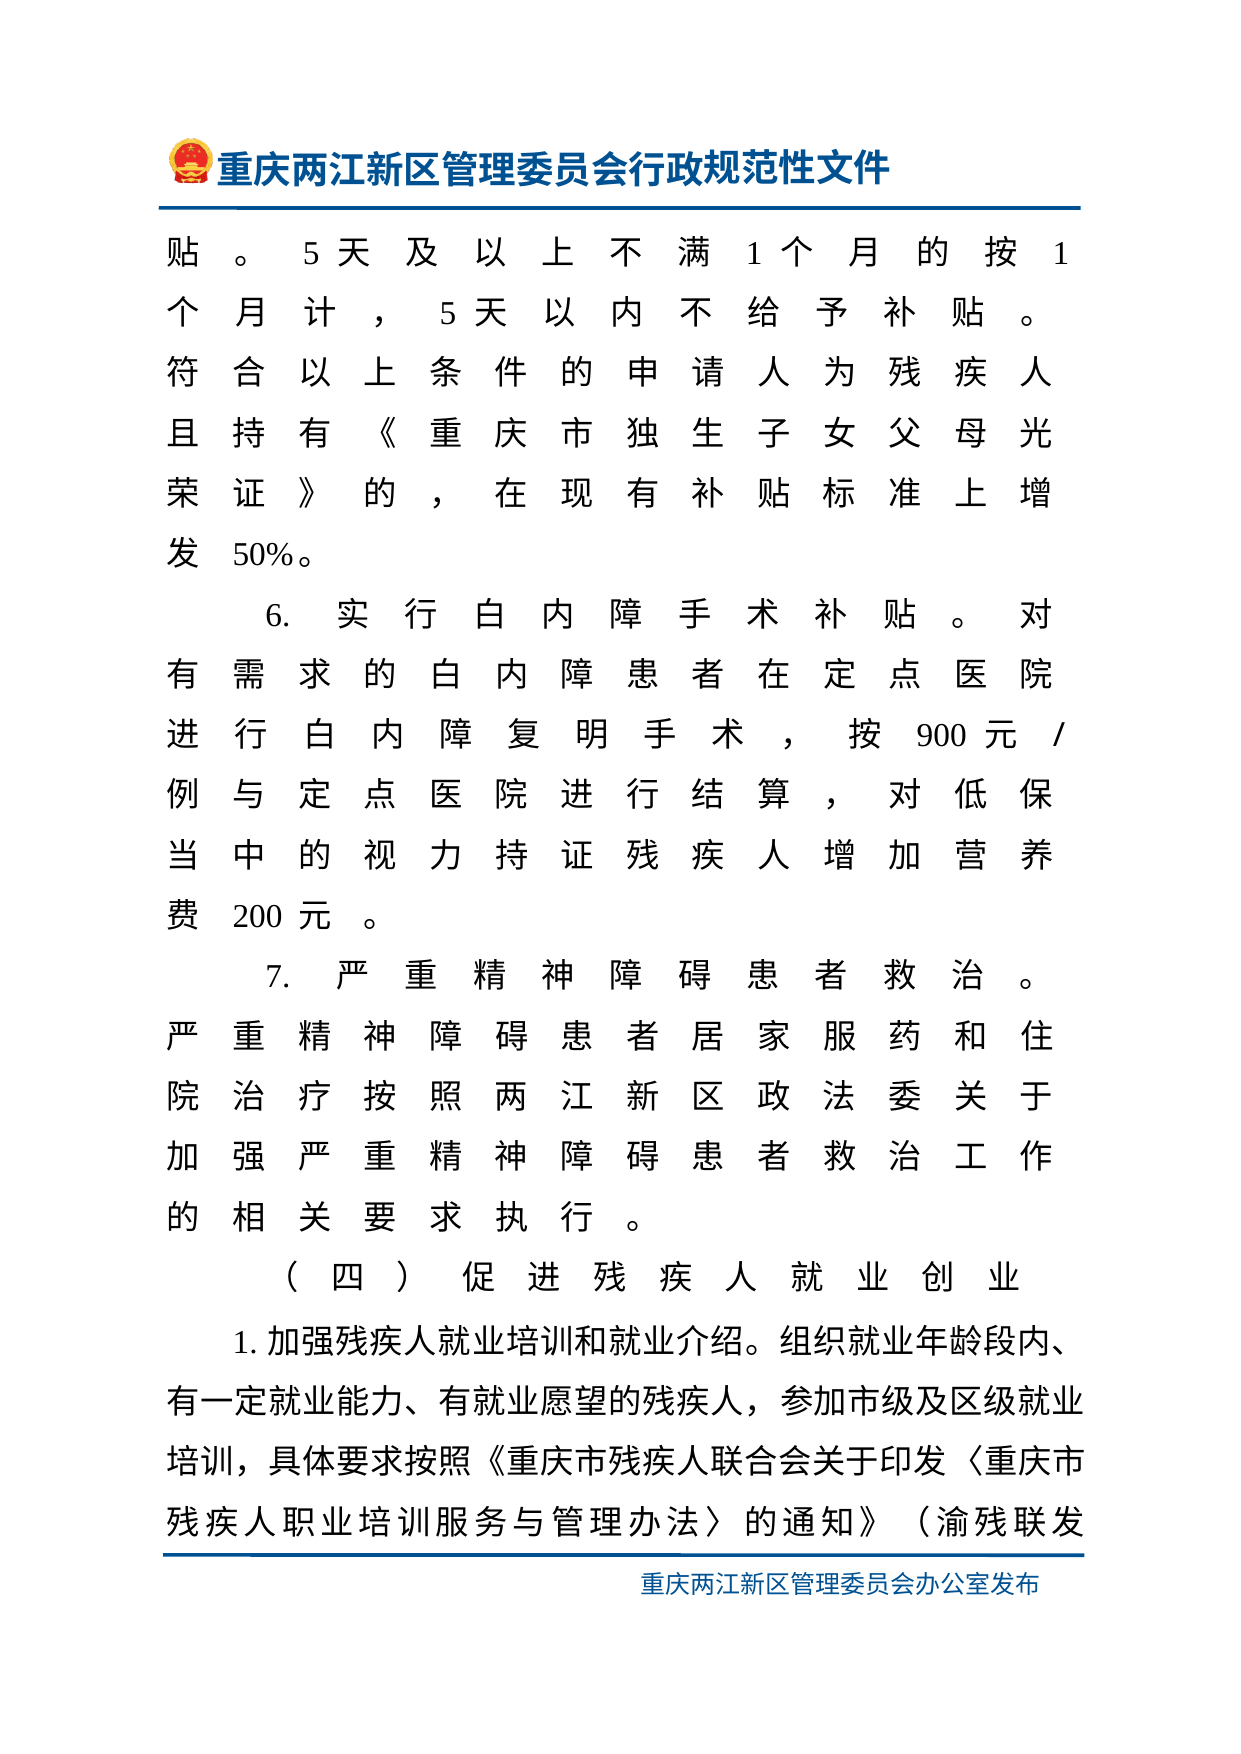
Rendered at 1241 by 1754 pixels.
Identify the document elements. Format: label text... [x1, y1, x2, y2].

text 5. 实行康复训练补贴。对在市、区定点机构实施康复训练的残疾人儿童少年和区内训练机构分别给予每人每月500元和300元补贴。5天及以上不满1个月的按1个月计，5天以内不给予补贴。符合以上条件的申请人为残疾人且持有《重庆市独生子女父母光荣证》的，在现有补贴标准上增发50%。 [167, 219, 1085, 581]
text 7. 严重精神障碍患者救治。严重精神障碍患者居家服药和住院治疗按照两江新区政法委关于加强严重精神障碍患者救治工作的相关要求执行。 [167, 943, 1085, 1245]
text 6. 实行白内障手术补贴。对有需求的白内障患者在定点医院进行白内障复明手术，按900元/例与定点医院进行结算，对低保当中的视力持证残疾人增加营养费200元。 [167, 581, 1085, 943]
text （四）促进残疾人就业创业 [167, 1245, 1085, 1305]
picture [165, 136, 217, 187]
